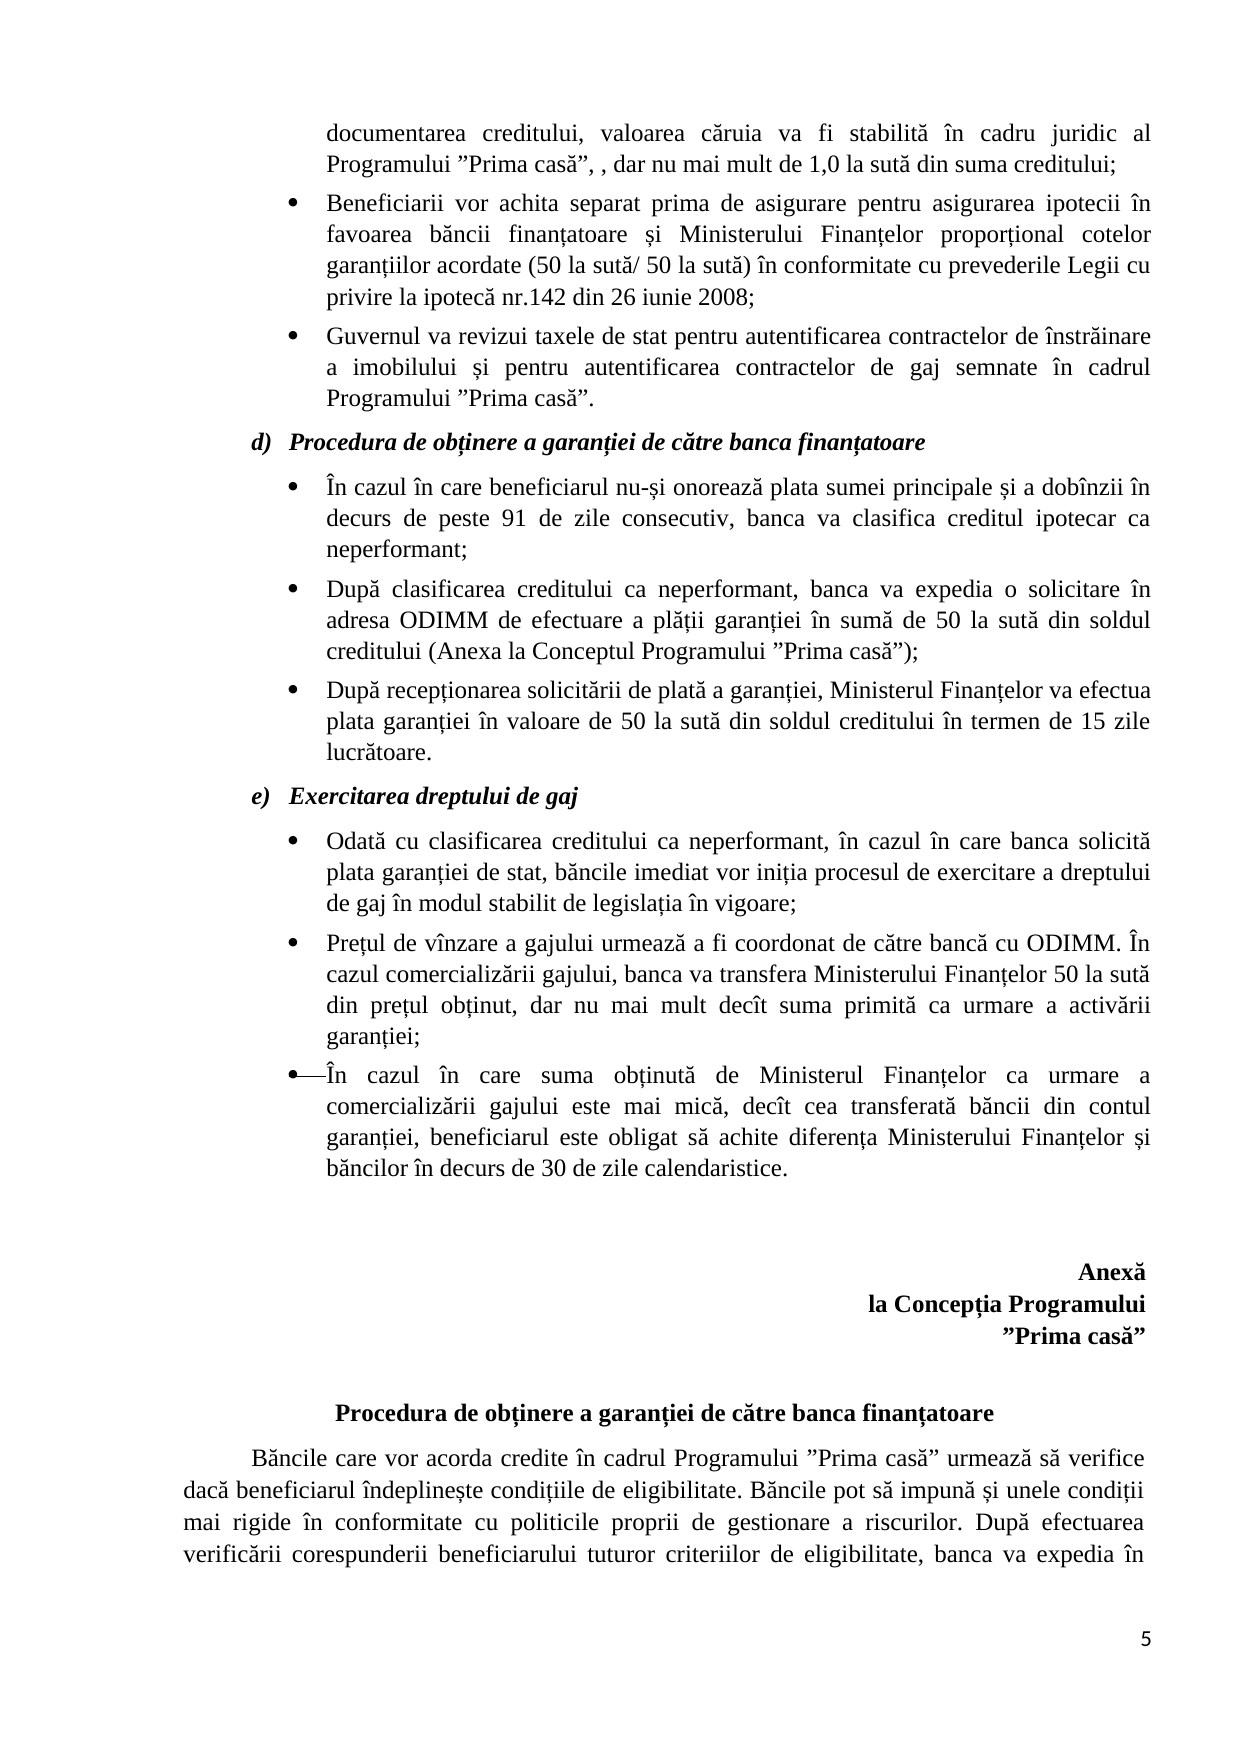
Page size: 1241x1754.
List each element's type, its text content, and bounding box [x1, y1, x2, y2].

list Guvernul va revizui taxele de stat pentru autentificarea contractelor de înstrăinare a imobilului și pentru autentificarea contractelor de gaj semnate în cadrul Programului ”Prima casă”. [288, 321, 1152, 412]
text Anexă [921, 1257, 1146, 1286]
list În cazul în care suma obținută de Ministerul Finanțelor ca urmare a comercializării gajului este mai mică, decît cea transferată băncii din contul garanției, beneficiarul este obligat să achite diferența Ministerului Finanțelor și băncilor în decurs de 30 de zile calendaristice. [288, 1060, 1152, 1182]
list Exercitarea dreptului de gaj [251, 781, 1152, 809]
list Prețul de vînzare a gajului urmează a fi coordonat de către bancă cu ODIMM. În cazul comercializării gajului, banca va transfera Ministerului Finanțelor 50 la sută din prețul obținut, dar nu mai mult decît suma primită ca urmare a activării garanției; [288, 928, 1152, 1049]
list Procedura de obținere a garanției de către banca finanțatoare [251, 427, 1152, 455]
list Odată cu clasificarea creditului ca neperformant, în cazul în care banca solicită plata garanției de stat, băncile imediat vor iniția procesul de exercitare a dreptului de gaj în modul stabilit de legislația în vigoare; [288, 826, 1152, 917]
list În cazul în care beneficiarul nu-și onorează plata sumei principale și a dobînzii în decurs de peste 91 de zile consecutiv, banca va clasifica creditul ipotecar ca neperformant; [288, 472, 1152, 563]
list După clasificarea creditului ca neperformant, banca va expedia o solicitare în adresa ODIMM de efectuare a plății garanției în sumă de 50 la sută din soldul creditului (Anexa la Conceptul Programului ”Prima casă”); [288, 574, 1152, 664]
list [288, 118, 1152, 178]
list După recepționarea solicitării de plată a garanției, Ministerul Finanțelor va efectua plata garanției în valoare de 50 la sută din soldul creditului în termen de 15 zile lucrătoare. [288, 675, 1152, 766]
text Procedura de obținere a garanției de către banca finanțatoare [183, 1398, 1146, 1427]
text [183, 1443, 1146, 1568]
text la Concepția Programului [177, 1289, 1146, 1318]
list Beneficiarii vor achita separat prima de asigurare pentru asigurarea ipotecii în favoarea băncii finanțatoare și Ministerului Finanțelor proporțional cotelor garanțiilor acordate (50 la sută/ 50 la sută) în conformitate cu prevederile Legii cu privire la ipotecă nr.142 din 26 iunie 2008; [288, 188, 1152, 310]
text ”Prima casă” [177, 1321, 1146, 1350]
